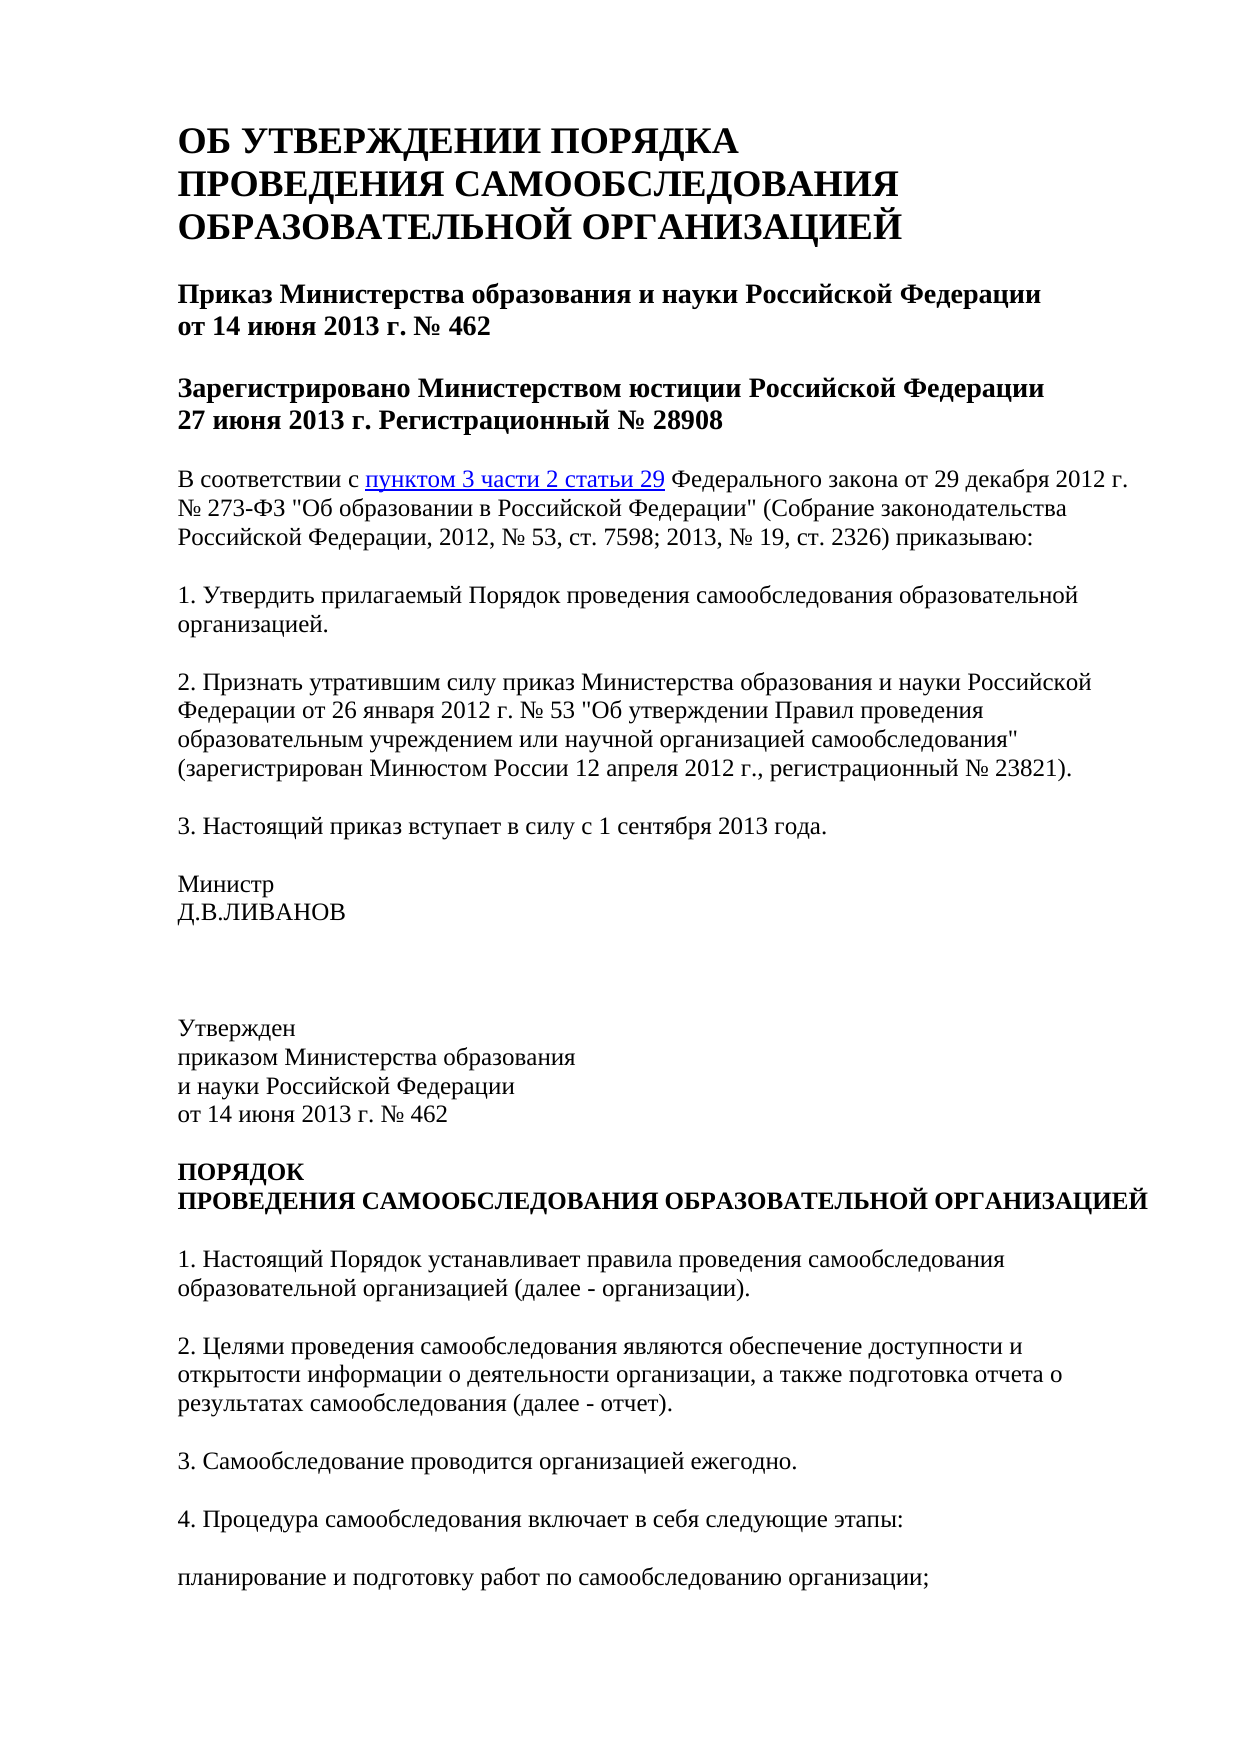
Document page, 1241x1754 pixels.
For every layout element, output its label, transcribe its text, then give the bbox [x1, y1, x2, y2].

text Утвержден приказом Министерства образования и науки Российской Федерации от 14 июня 2013 г. № 462 [177, 1013, 1152, 1128]
text Зарегистрировано Министерством юстиции Российской Федерации 27 июня 2013 г. Регистрационный № 28908 [177, 371, 1152, 435]
text 2. Признать утратившим силу приказ Министерства образования и науки Российской Федерации от 26 января 2012 г. № 53 "Об утверждении Правил проведения образовательным учреждением или научной организацией самообследования" (зарегистрирован Минюстом России 12 апреля 2012 г., регистрационный № 23821). [177, 667, 1152, 782]
text 1. Настоящий Порядок устанавливает правила проведения самообследования образовательной организацией (далее - организации). [177, 1244, 1152, 1302]
text Министр Д.В.ЛИВАНОВ [177, 869, 1152, 926]
text 4. Процедура самообследования включает в себя следующие этапы: [177, 1504, 1152, 1533]
text ОБ УТВЕРЖДЕНИИ ПОРЯДКА ПРОВЕДЕНИЯ САМООБСЛЕДОВАНИЯ ОБРАЗОВАТЕЛЬНОЙ ОРГАНИЗАЦИЕЙ [177, 118, 1152, 247]
text Приказ Министерства образования и науки Российской Федерации от 14 июня 2013 г. № 462 [177, 277, 1152, 341]
text планирование и подготовку работ по самообследованию организации; [177, 1562, 1152, 1591]
text 3. Самообследование проводится организацией ежегодно. [177, 1446, 1152, 1475]
text В соответствии с пунктом 3 части 2 статьи 29 Федерального закона от 29 декабря 2012 г. № 273-ФЗ "Об образовании в Российской Федерации" (Собрание законодательства Российской Федерации, 2012, № 53, ст. 7598; 2013, № 19, ст. 2326) приказываю: [177, 464, 1152, 551]
text 3. Настоящий приказ вступает в силу с 1 сентября 2013 года. [177, 811, 1152, 839]
text ПОРЯДОК ПРОВЕДЕНИЯ САМООБСЛЕДОВАНИЯ ОБРАЗОВАТЕЛЬНОЙ ОРГАНИЗАЦИЕЙ [177, 1157, 1152, 1215]
text 1. Утвердить прилагаемый Порядок проведения самообследования образовательной организацией. [177, 580, 1152, 637]
text 2. Целями проведения самообследования являются обеспечение доступности и открытости информации о деятельности организации, а также подготовка отчета о результатах самообследования (далее - отчет). [177, 1331, 1152, 1417]
